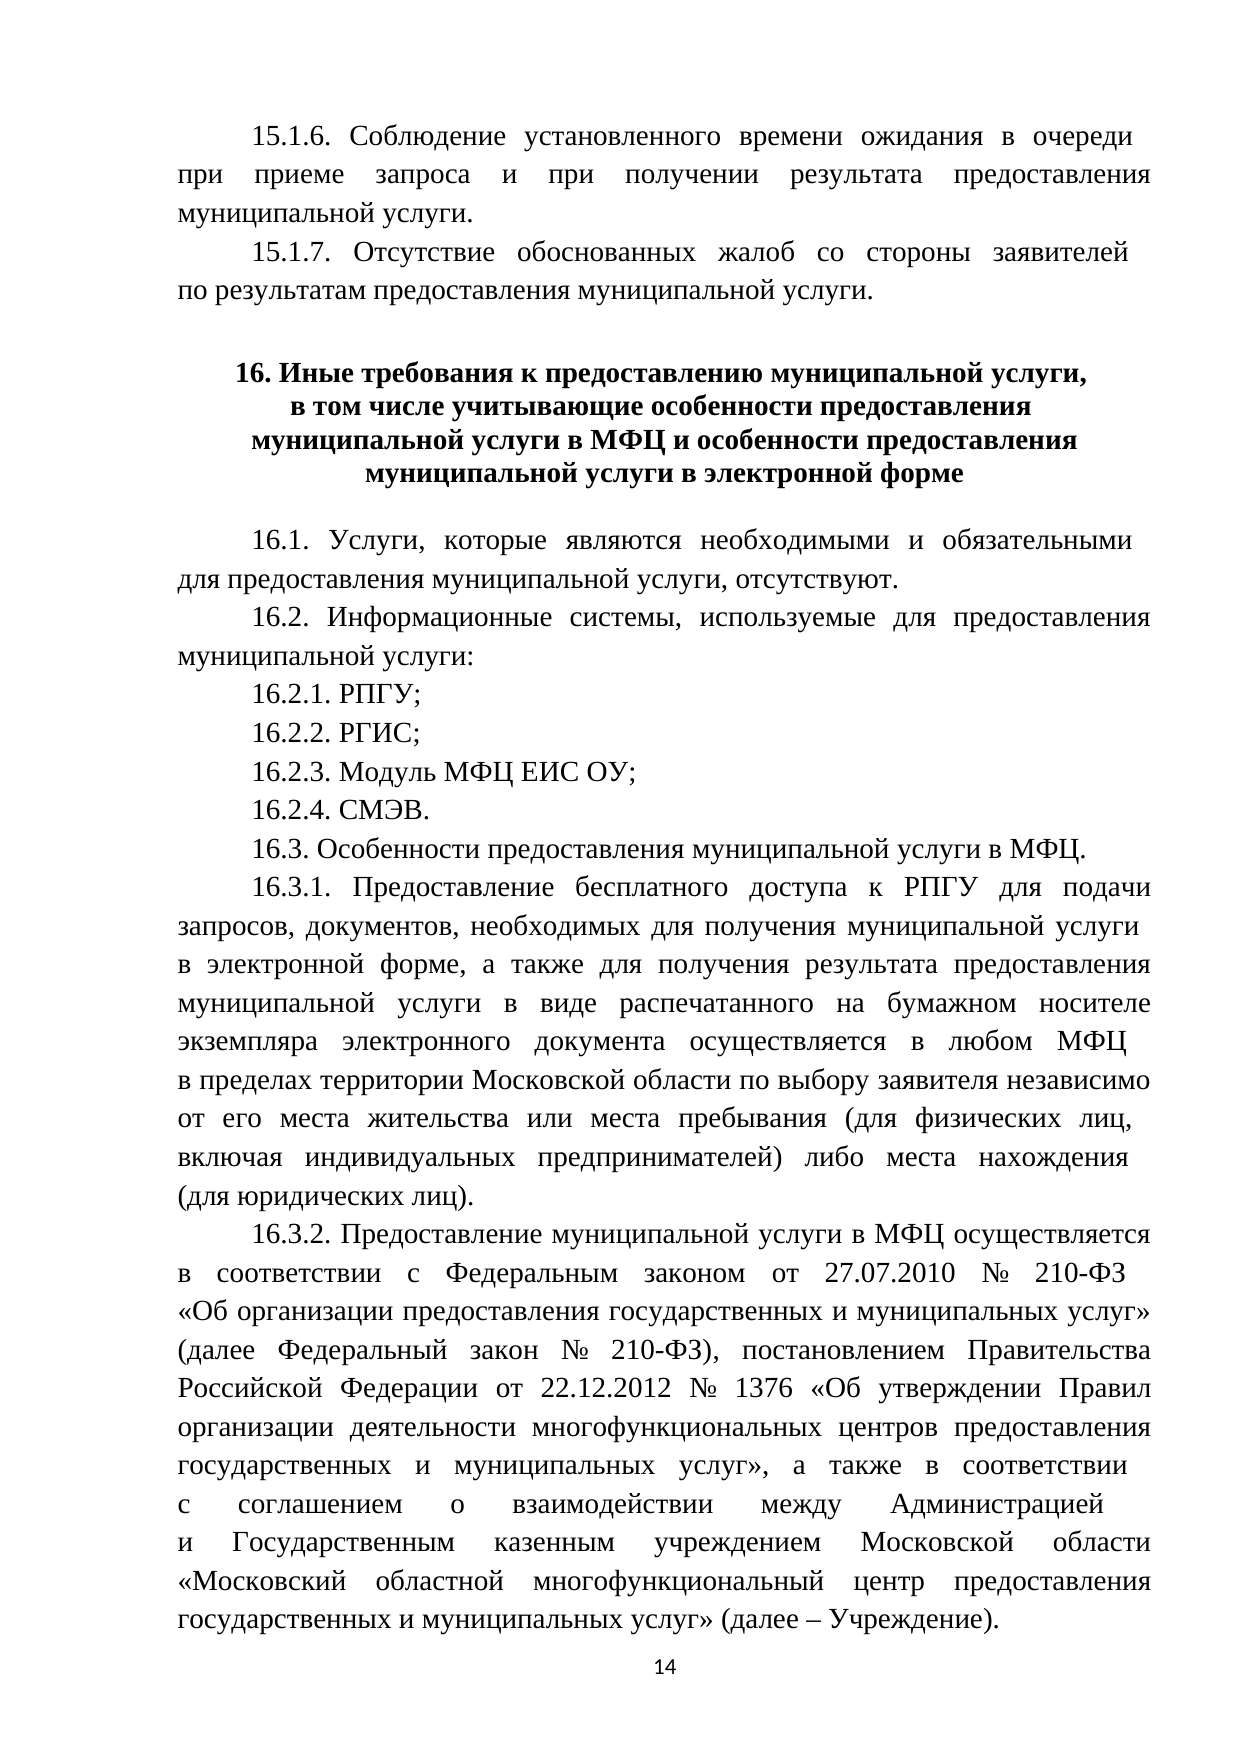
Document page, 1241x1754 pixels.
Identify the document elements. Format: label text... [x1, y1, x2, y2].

text 16.1. Услуги, которые являются необходимыми и обязательными для предоставления муниципальной услуги, отсутствуют. [177, 522, 1152, 594]
text 16.3.1. Предоставление бесплатного доступа к РПГУ для подачи запросов, документов, необходимых для получения муниципальной услуги в электронной форме, а также для получения результата предоставления муниципальной услуги в виде распечатанного на бумажном носителе экземпляра электронного документа осуществляется в любом МФЦ в пределах территории Московской области по выбору заявителя независимо от его места жительства или места пребывания (для физических лиц, включая индивидуальных предпринимателей) либо места нахождения (для юридических лиц). [177, 869, 1152, 1211]
text 16.2.3. Модуль МФЦ ЕИС ОУ; [177, 754, 1152, 787]
text 15.1.6. Соблюдение установленного времени ожидания в очереди при приеме запроса и при получении результата предоставления муниципальной услуги. [177, 118, 1152, 229]
text 16.2.1. РПГУ; [177, 677, 1152, 710]
text 16.3. Особенности предоставления муниципальной услуги в МФЦ. [177, 831, 1152, 864]
text 16.3.2. Предоставление муниципальной услуги в МФЦ осуществляется в соответствии с Федеральным законом от 27.07.2010 № 210-ФЗ «Об организации предоставления государственных и муниципальных услуг» (далее Федеральный закон № 210-ФЗ), постановлением Правительства Российской Федерации от 22.12.2012 № 1376 «Об утверждении Правил организации деятельности многофункциональных центров предоставления государственных и муниципальных услуг», а также в соответствии с соглашением о взаимодействии между Администрацией и Государственным казенным учреждением Московской области «Московский областной многофункциональный центр предоставления государственных и муниципальных услуг» (далее – Учреждение). [177, 1216, 1152, 1635]
text 16.2.2. РГИС; [177, 715, 1152, 749]
text 16.2.4. СМЭВ. [177, 792, 1152, 826]
subtitle 16. Иные требования к предоставлению муниципальной услуги, в том числе учитывающие особенности предоставления муниципальной услуги в МФЦ и особенности предоставления муниципальной услуги в электронной форме [177, 355, 1152, 489]
text 16.2. Информационные системы, используемые для предоставления муниципальной услуги: [177, 599, 1152, 672]
text 15.1.7. Отсутствие обоснованных жалоб со стороны заявителей по результатам предоставления муниципальной услуги. [177, 234, 1152, 306]
